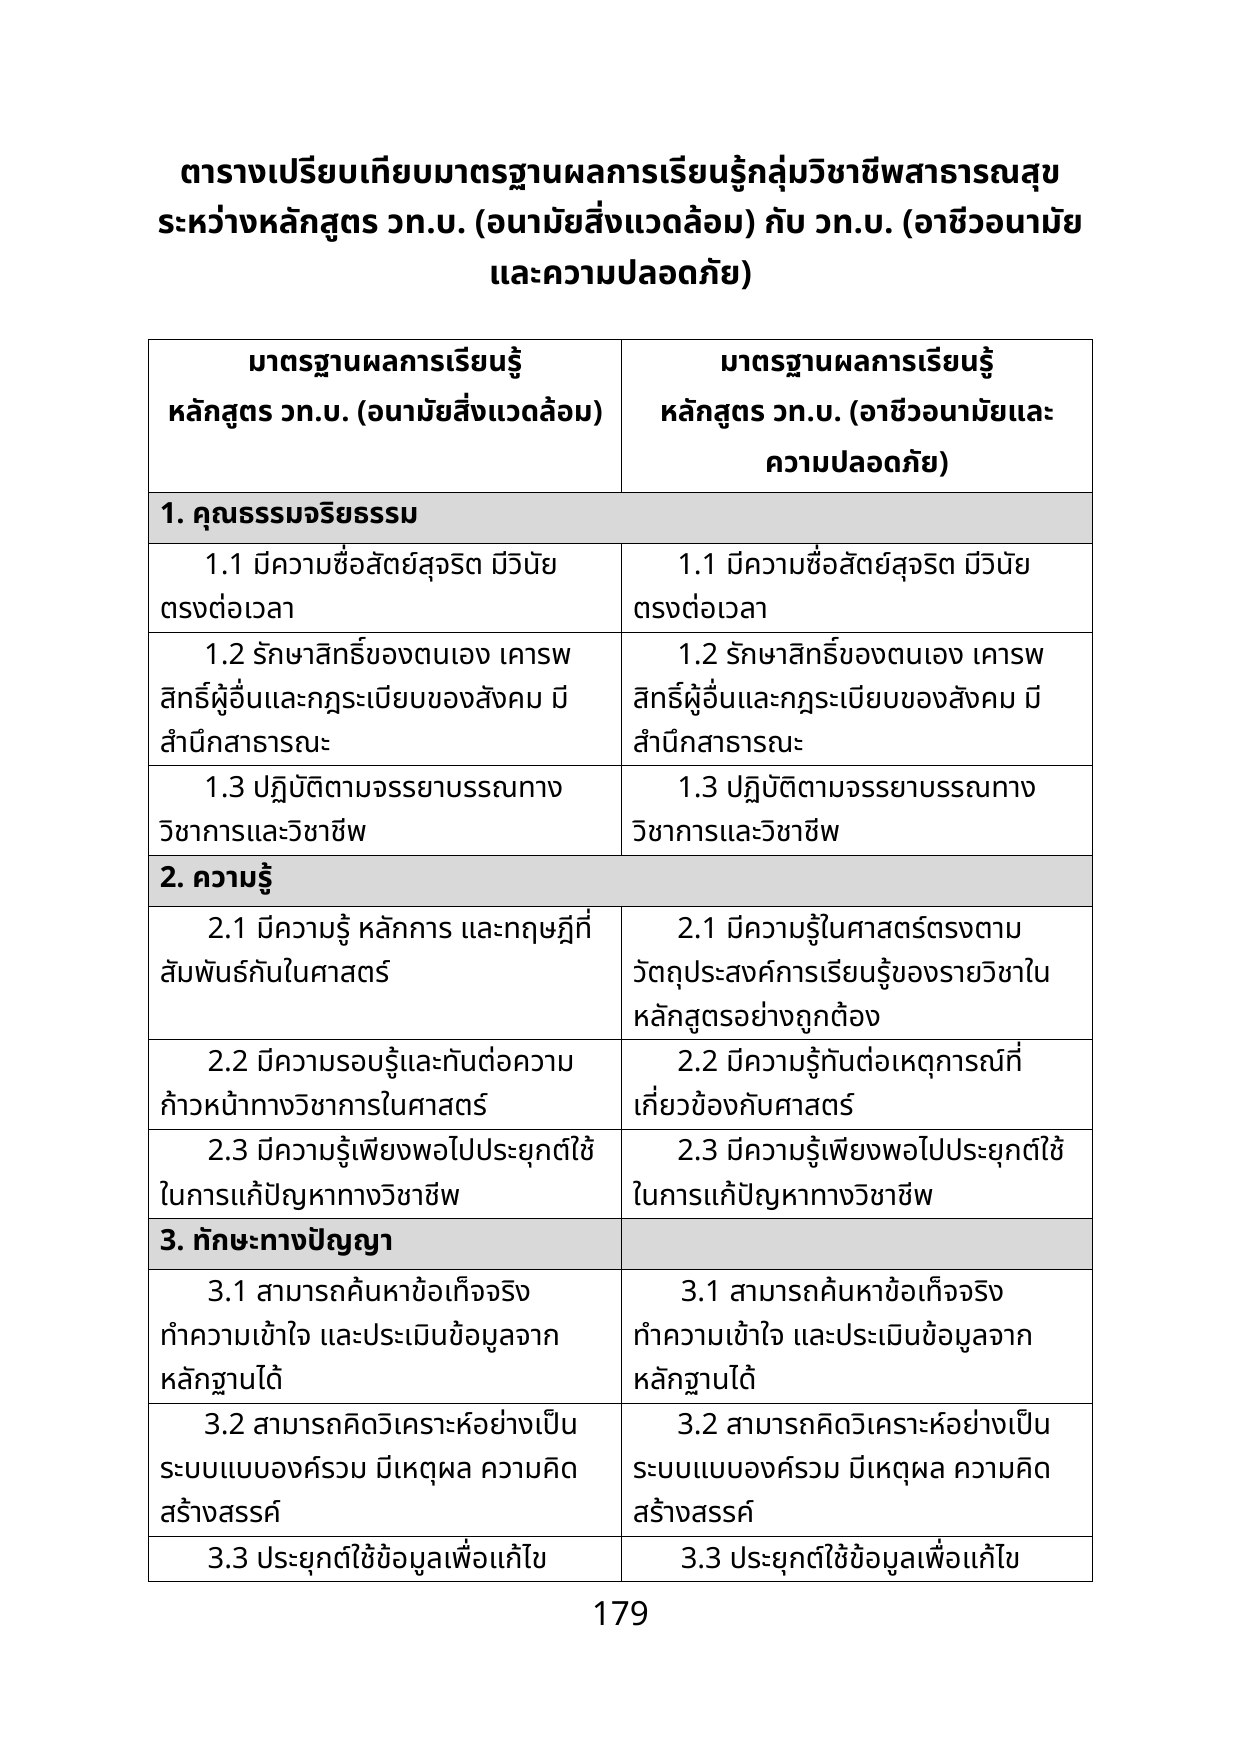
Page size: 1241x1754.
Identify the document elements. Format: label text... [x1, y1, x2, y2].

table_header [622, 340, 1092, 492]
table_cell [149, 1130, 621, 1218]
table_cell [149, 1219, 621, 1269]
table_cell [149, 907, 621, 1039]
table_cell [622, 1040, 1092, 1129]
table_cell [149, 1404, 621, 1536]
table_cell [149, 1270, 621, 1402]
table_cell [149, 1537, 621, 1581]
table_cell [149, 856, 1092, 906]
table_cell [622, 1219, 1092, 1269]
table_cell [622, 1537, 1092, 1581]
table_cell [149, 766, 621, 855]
text ตารางเปรียบเทียบมาตรฐานผลการเรียนรู้กลุ่มวิชาชีพสาธารณสุข [148, 148, 1092, 198]
text ระหว่างหลักสูตร วท.บ. (อนามัยสิ่งแวดล้อม) กับ วท.บ. (อาชีวอนามัยและความปลอดภัย) [148, 198, 1092, 299]
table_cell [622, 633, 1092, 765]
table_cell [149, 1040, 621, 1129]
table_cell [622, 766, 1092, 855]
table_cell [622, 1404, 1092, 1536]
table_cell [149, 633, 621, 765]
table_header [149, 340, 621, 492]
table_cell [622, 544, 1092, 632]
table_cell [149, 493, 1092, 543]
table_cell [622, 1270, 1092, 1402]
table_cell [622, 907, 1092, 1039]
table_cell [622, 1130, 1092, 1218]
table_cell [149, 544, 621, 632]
